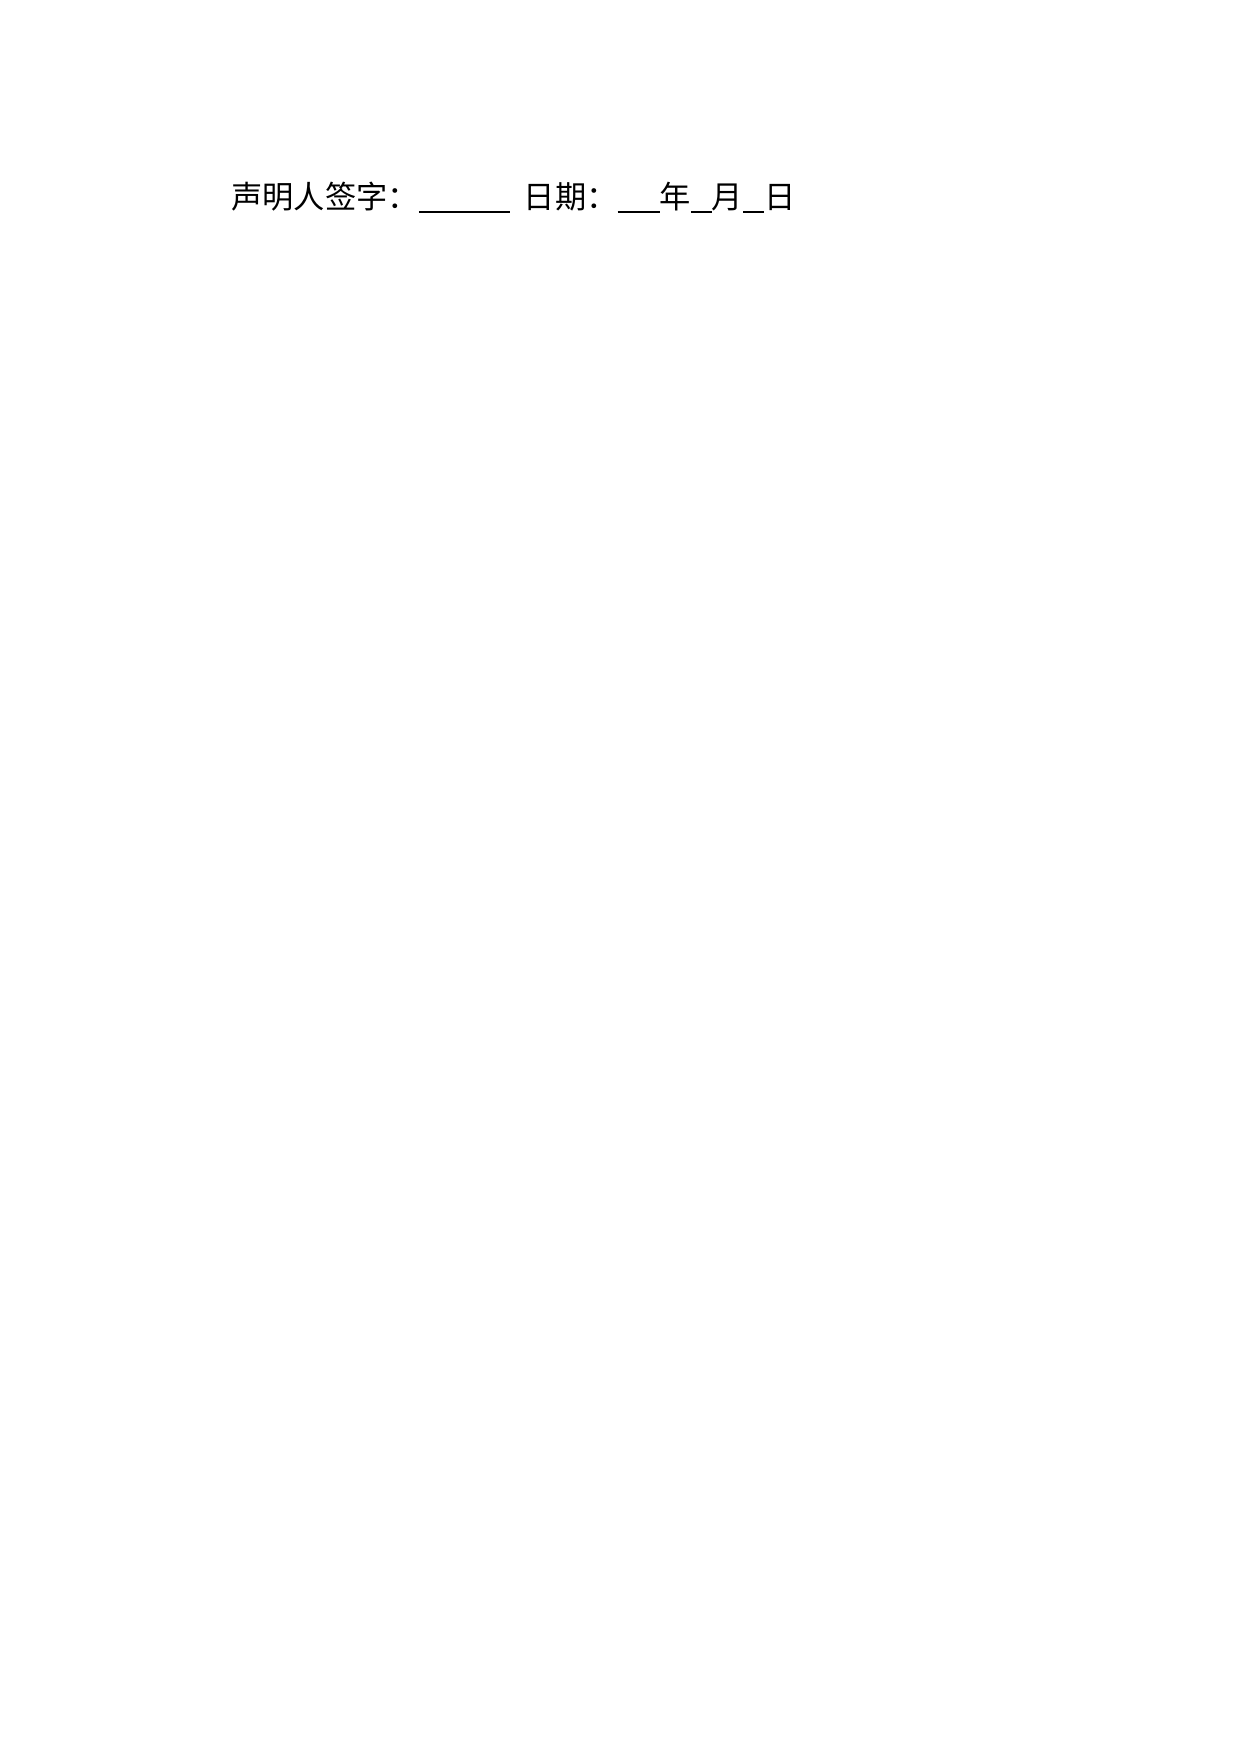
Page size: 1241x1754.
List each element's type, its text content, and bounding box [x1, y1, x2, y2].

text 声明人签字： 日期： 年 月 日 [187, 162, 1053, 227]
